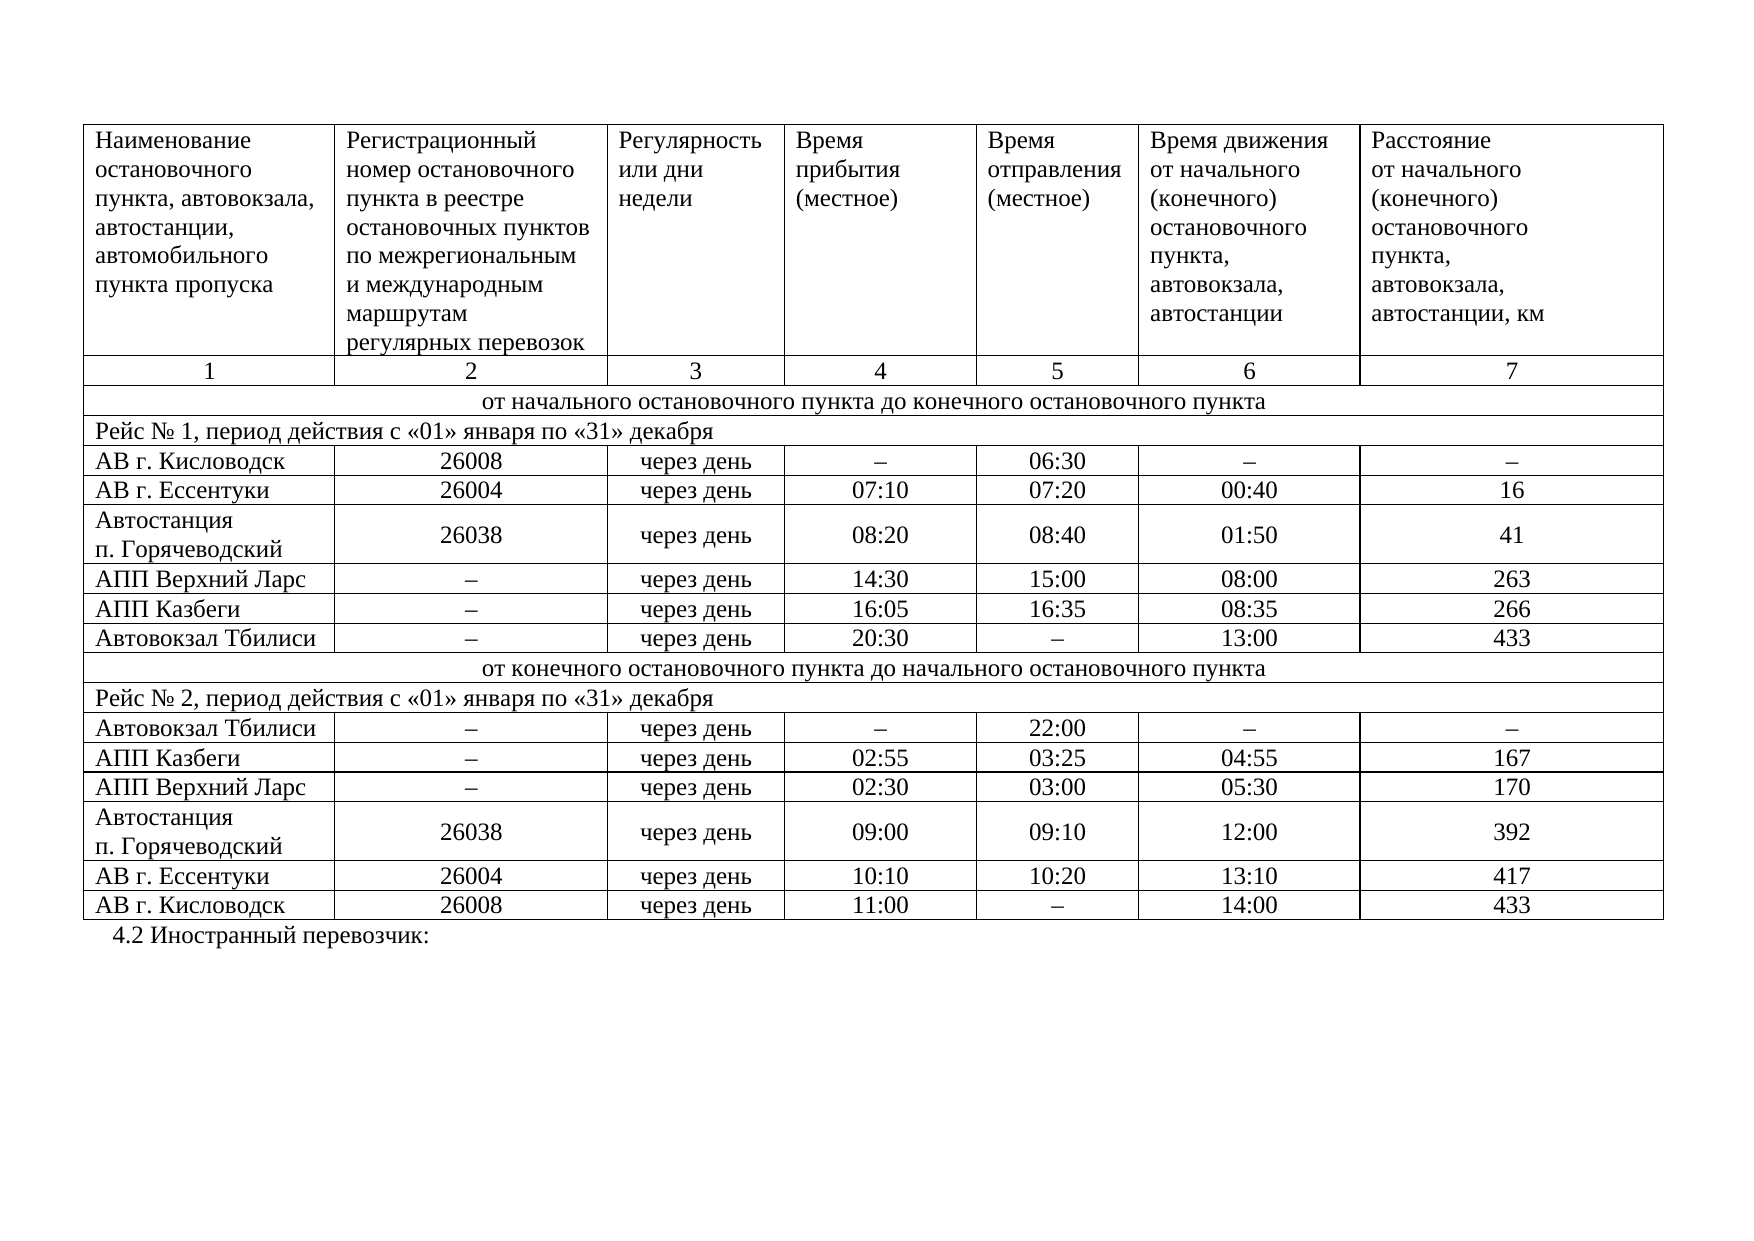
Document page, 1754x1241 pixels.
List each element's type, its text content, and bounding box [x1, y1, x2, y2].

table_cell 16:05 [785, 594, 976, 622]
table_cell 26008 [335, 891, 607, 919]
table_cell – [977, 624, 1138, 652]
table_cell 1 [84, 356, 334, 385]
table_cell через день [608, 743, 784, 771]
table_header Расстояние от начального (конечного) остановочного пункта, автовокзала, автостанции, км [1361, 125, 1663, 355]
table_cell 15:00 [977, 564, 1138, 593]
table_cell – [335, 594, 607, 622]
table_cell АПП Казбеги [84, 743, 334, 771]
table_cell 433 [1361, 891, 1663, 919]
table_cell 13:10 [1139, 861, 1359, 889]
table_cell 26008 [335, 446, 607, 474]
table_header Время движения от начального (конечного) остановочного пункта, автовокзала, автостанции [1139, 125, 1359, 355]
table_cell 07:10 [785, 476, 976, 504]
table_cell через день [608, 624, 784, 652]
table_cell 10:10 [785, 861, 976, 889]
table_cell 5 [977, 356, 1138, 385]
table_cell 14:00 [1139, 891, 1359, 919]
table_cell 08:35 [1139, 594, 1359, 622]
table_cell АВ г. Ессентуки [84, 861, 334, 889]
table_cell АПП Казбеги [84, 594, 334, 622]
table_cell 16:35 [977, 594, 1138, 622]
table_header Регулярность или дни недели [608, 125, 784, 355]
table_cell – [785, 446, 976, 474]
table_header Наименование остановочного пункта, автовокзала, автостанции, автомобильного пункта пропуска [84, 125, 334, 355]
table_cell АВ г. Ессентуки [84, 476, 334, 504]
table_cell 26004 [335, 476, 607, 504]
table_cell Автостанция п. Горячеводский [84, 505, 334, 563]
table_cell 167 [1361, 743, 1663, 771]
table_cell 09:10 [977, 802, 1138, 860]
table_header Время прибытия (местное) [785, 125, 976, 355]
table_cell через день [608, 505, 784, 563]
table_cell Автовокзал Тбилиси [84, 713, 334, 742]
table_cell через день [608, 476, 784, 504]
table_cell 26038 [335, 802, 607, 860]
table_cell 07:20 [977, 476, 1138, 504]
table_header Регистрационный номер остановочного пункта в реестре остановочных пунктов по межрегиональным и международным маршрутам регулярных перевозок [335, 125, 607, 355]
table_cell Автовокзал Тбилиси [84, 624, 334, 652]
table_cell 02:30 [785, 773, 976, 801]
table_cell через день [608, 564, 784, 593]
table_cell – [1361, 713, 1663, 742]
table_cell 26038 [335, 505, 607, 563]
table_cell АПП Верхний Ларс [84, 773, 334, 801]
table_cell – [335, 773, 607, 801]
table_cell 08:40 [977, 505, 1138, 563]
table_cell – [335, 624, 607, 652]
table_cell – [335, 713, 607, 742]
table_cell 20:30 [785, 624, 976, 652]
table_cell – [335, 564, 607, 593]
table_cell от начального остановочного пункта до конечного остановочного пункта [84, 386, 1663, 415]
table_cell АВ г. Кисловодск [84, 446, 334, 474]
table_cell АПП Верхний Ларс [84, 564, 334, 593]
table_cell 4 [785, 356, 976, 385]
table_cell 09:00 [785, 802, 976, 860]
table_cell 10:20 [977, 861, 1138, 889]
table_cell 22:00 [977, 713, 1138, 742]
table_cell – [977, 891, 1138, 919]
table_cell через день [608, 594, 784, 622]
table_cell 03:25 [977, 743, 1138, 771]
table_cell 00:40 [1139, 476, 1359, 504]
table_cell 02:55 [785, 743, 976, 771]
table_cell АВ г. Кисловодск [84, 891, 334, 919]
table_cell через день [608, 891, 784, 919]
table_cell Рейс № 2, период действия с «01» января по «31» декабря [84, 683, 1663, 712]
table_cell 6 [1139, 356, 1359, 385]
table_cell 04:55 [1139, 743, 1359, 771]
table_cell 2 [335, 356, 607, 385]
table_cell через день [608, 802, 784, 860]
table_cell 170 [1361, 773, 1663, 801]
table_cell 3 [608, 356, 784, 385]
table_cell 263 [1361, 564, 1663, 593]
table_cell 01:50 [1139, 505, 1359, 563]
table_cell Автостанция п. Горячеводский [84, 802, 334, 860]
text 4.2 Иностранный перевозчик: [112, 135, 1695, 949]
table_cell 11:00 [785, 891, 976, 919]
table_cell 03:00 [977, 773, 1138, 801]
table_cell 06:30 [977, 446, 1138, 474]
table_cell 26004 [335, 861, 607, 889]
table_cell 12:00 [1139, 802, 1359, 860]
table_cell 433 [1361, 624, 1663, 652]
table_header Время отправления (местное) [977, 125, 1138, 355]
table_cell 14:30 [785, 564, 976, 593]
table_cell – [1139, 446, 1359, 474]
table_cell через день [608, 861, 784, 889]
table_cell через день [608, 446, 784, 474]
table_cell 05:30 [1139, 773, 1359, 801]
table_cell 13:00 [1139, 624, 1359, 652]
table_cell Рейс № 1, период действия с «01» января по «31» декабря [84, 416, 1663, 445]
table_cell – [335, 743, 607, 771]
table_cell 41 [1361, 505, 1663, 563]
table_cell 266 [1361, 594, 1663, 622]
table_cell – [1139, 713, 1359, 742]
table_cell через день [608, 713, 784, 742]
table_cell 16 [1361, 476, 1663, 504]
table_cell 08:00 [1139, 564, 1359, 593]
table_cell 417 [1361, 861, 1663, 889]
table_cell от конечного остановочного пункта до начального остановочного пункта [84, 653, 1663, 682]
table_cell – [785, 713, 976, 742]
table_cell 08:20 [785, 505, 976, 563]
table_cell – [1361, 446, 1663, 474]
table_cell 392 [1361, 802, 1663, 860]
table_cell через день [608, 773, 784, 801]
table_cell 7 [1361, 356, 1663, 385]
